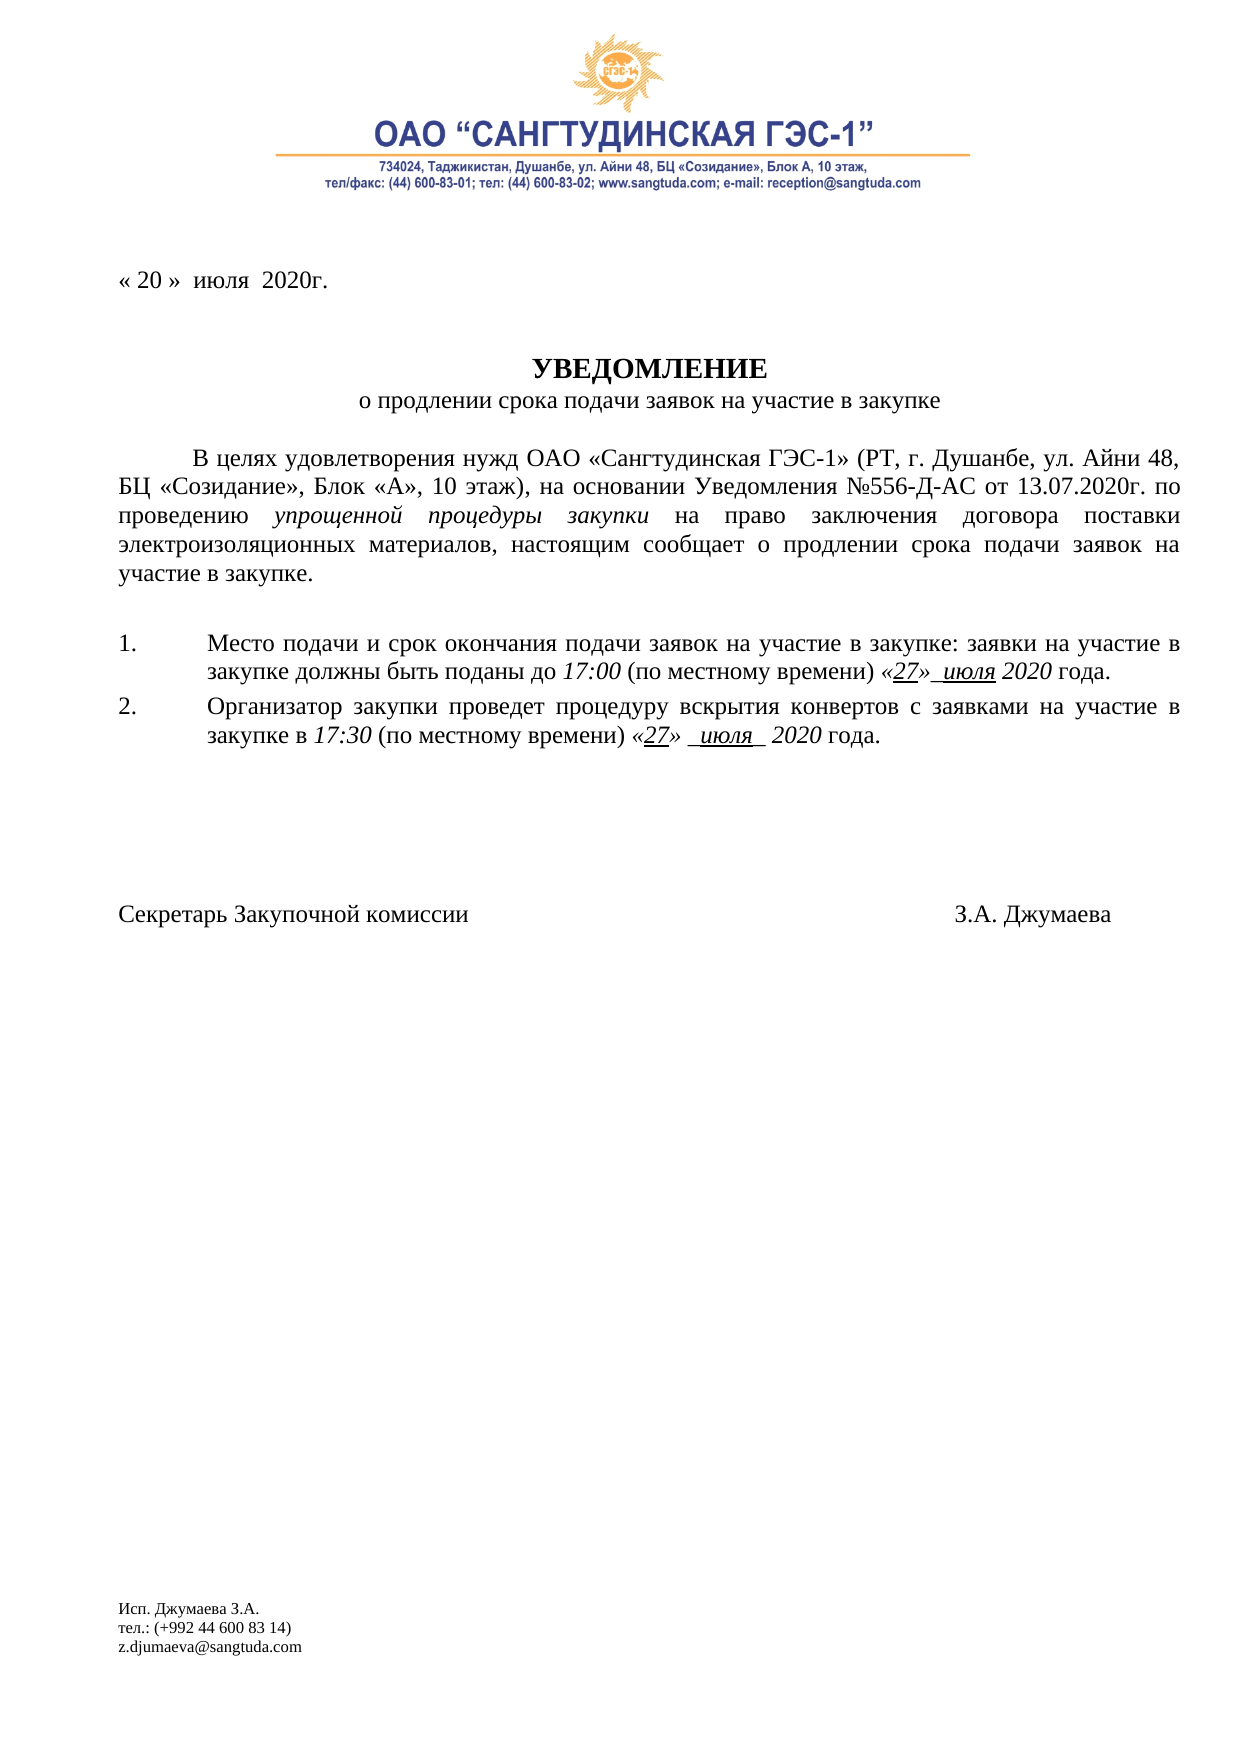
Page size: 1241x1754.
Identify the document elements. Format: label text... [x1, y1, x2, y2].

text о продлении срока подачи заявок на участие в закупке [118, 385, 1181, 414]
text « 20 » июля 2020г. [118, 265, 1181, 294]
list В целях удовлетворения нужд ОАО «Сангтудинская ГЭС-1» (РТ, г. Душанбе, ул. Айни 48, БЦ «Созидание», Блок «А», 10 этаж), на основании Уведомления №556-Д-АС от 13.07.2020г. по проведению упрощенной процедуры закупки на право заключения договора поставки электроизоляционных материалов, настоящим сообщает о продлении срока подачи заявок на участие в закупке. [118, 443, 1181, 586]
picture [205, 0, 1035, 208]
text тел.: (+992 44 600 83 14) [118, 1618, 1181, 1637]
text УВЕДОМЛЕНИЕ [118, 352, 1181, 385]
text Исп. Джумаева З.А. [118, 1598, 1181, 1618]
text z.djumaeva@sangtuda.com [118, 1637, 1181, 1656]
list Организатор закупки проведет процедуру вскрытия конвертов с заявками на участие в закупке в 17:30 (по местному времени) «27» _июля_ 2020 года. [118, 691, 1181, 749]
text Секретарь Закупочной комиссии З.А. Джумаева [118, 899, 1181, 928]
list Место подачи и срок окончания подачи заявок на участие в закупке: заявки на участие в закупке должны быть поданы до 17:00 (по местному времени) «27»_июля 2020 года. [118, 628, 1181, 685]
